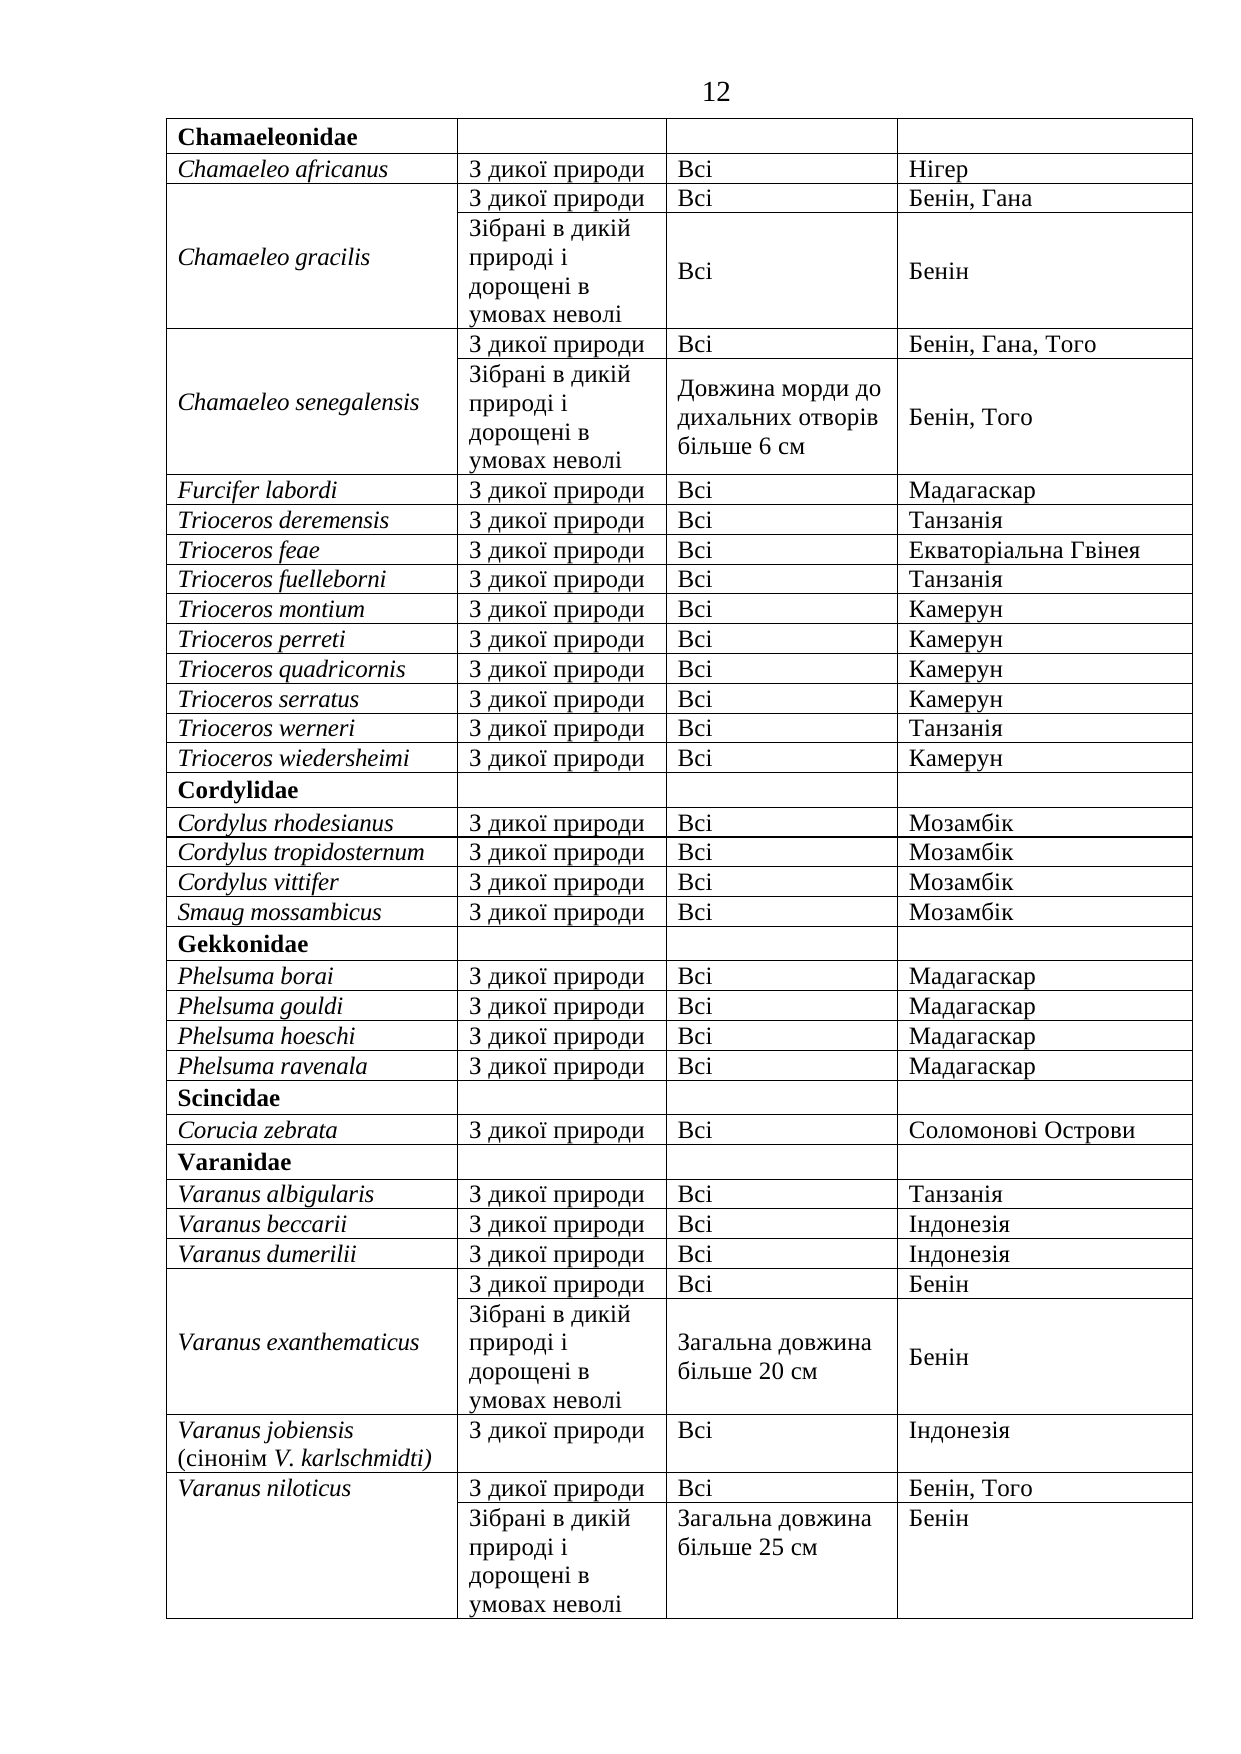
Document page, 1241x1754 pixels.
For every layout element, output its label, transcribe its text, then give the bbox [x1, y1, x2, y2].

table_cell З дикої природи [458, 897, 666, 926]
table_cell Varanus dumerilii [167, 1239, 457, 1268]
table_cell Бенін, Того [898, 359, 1192, 474]
table_cell Chamaeleo senegalensis [167, 329, 457, 474]
table_cell Мадагаскар [898, 1051, 1192, 1079]
table_cell Індонезія [898, 1209, 1192, 1238]
table_cell З дикої природи [458, 1021, 666, 1050]
table_cell Танзанія [898, 714, 1192, 742]
table_cell З дикої природи [458, 184, 666, 212]
table_cell Всі [667, 1415, 897, 1472]
table_cell Всі [667, 535, 897, 563]
table_cell Trioceros feae [167, 535, 457, 563]
table_cell Мадагаскар [898, 961, 1192, 990]
table_cell З дикої природи [458, 1415, 666, 1472]
table_cell Phelsuma borai [167, 961, 457, 990]
table_cell [898, 1145, 1192, 1178]
table_cell Varanidae [167, 1145, 457, 1178]
table_cell З дикої природи [458, 991, 666, 1020]
table_cell Довжина морди до дихальних отворів більше 6 см [667, 359, 897, 474]
table_cell Камерун [898, 684, 1192, 712]
table_cell Всі [667, 1180, 897, 1208]
table_cell Varanus jobiensis (сінонім V. karlschmidti) [167, 1415, 457, 1472]
table_cell Trioceros perreti [167, 624, 457, 653]
table_cell Всі [667, 594, 897, 623]
table_cell Всі [667, 961, 897, 990]
table_cell З дикої природи [458, 594, 666, 623]
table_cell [458, 1503, 666, 1618]
table_cell Всі [667, 654, 897, 683]
table_cell З дикої природи [458, 329, 666, 358]
table_cell З дикої природи [458, 624, 666, 653]
table_cell Chamaeleonidae [167, 119, 457, 153]
table_cell Всі [667, 213, 897, 328]
table_cell З дикої природи [458, 1269, 666, 1298]
table_cell Всі [667, 991, 897, 1020]
table_cell Chamaeleo africanus [167, 154, 457, 182]
table_cell З дикої природи [458, 684, 666, 712]
table_cell [458, 773, 666, 807]
table_cell Зібрані в дикій природі і дорощені в умовах неволі [458, 213, 666, 328]
table_cell [898, 1081, 1192, 1114]
table_cell [898, 927, 1192, 960]
table_cell [898, 119, 1192, 153]
table_cell З дикої природи [458, 154, 666, 182]
table_cell Всі [667, 1473, 897, 1502]
table_cell З дикої природи [458, 743, 666, 772]
table_cell Камерун [898, 594, 1192, 623]
table_cell Trioceros wiedersheimi [167, 743, 457, 772]
table_cell Trioceros deremensis [167, 505, 457, 534]
table_cell З дикої природи [458, 565, 666, 593]
table_cell Furcifer labordi [167, 475, 457, 504]
table_cell З дикої природи [458, 1209, 666, 1238]
table_cell Cordylus tropidosternum [167, 838, 457, 866]
table_cell [458, 1145, 666, 1178]
table_cell Камерун [898, 624, 1192, 653]
table_cell Бенін [898, 1269, 1192, 1298]
table_cell Phelsuma gouldi [167, 991, 457, 1020]
table_cell Trioceros montium [167, 594, 457, 623]
table_cell Chamaeleo gracilis [167, 184, 457, 328]
table_cell Загальна довжина більше 20 см [667, 1299, 897, 1414]
table_cell З дикої природи [458, 475, 666, 504]
table_cell [667, 927, 897, 960]
table_cell [667, 1145, 897, 1178]
table_cell Індонезія [898, 1415, 1192, 1472]
table_cell Phelsuma ravenala [167, 1051, 457, 1079]
table_cell З дикої природи [458, 1115, 666, 1144]
table_cell Всі [667, 1209, 897, 1238]
table_cell Всі [667, 329, 897, 358]
table_cell Камерун [898, 654, 1192, 683]
table_cell Varanus niloticus [167, 1473, 457, 1618]
table_cell З дикої природи [458, 808, 666, 836]
table_cell Gekkonidae [167, 927, 457, 960]
table_cell Всі [667, 1239, 897, 1268]
table_cell Corucia zebrata [167, 1115, 457, 1144]
table_cell [667, 773, 897, 807]
table_cell Камерун [898, 743, 1192, 772]
table_cell Всі [667, 743, 897, 772]
table_cell [458, 1081, 666, 1114]
table_cell Всі [667, 1115, 897, 1144]
table_cell Всі [667, 808, 897, 836]
table_cell [458, 927, 666, 960]
table_cell Індонезія [898, 1239, 1192, 1268]
table_cell З дикої природи [458, 1051, 666, 1079]
table_cell Зібрані в дикій природі і дорощені в умовах неволі [458, 359, 666, 474]
table_cell Бенін, Гана [898, 184, 1192, 212]
table_cell З дикої природи [458, 654, 666, 683]
table_cell Phelsuma hoeschi [167, 1021, 457, 1050]
table_cell Зібрані в дикій природі і дорощені в умовах неволі [458, 1299, 666, 1414]
table_cell Танзанія [898, 565, 1192, 593]
table_cell Танзанія [898, 1180, 1192, 1208]
table_cell Нігер [898, 154, 1192, 182]
table_cell Бенін, Гана, Того [898, 329, 1192, 358]
table_cell Trioceros quadricornis [167, 654, 457, 683]
table_cell Мозамбік [898, 808, 1192, 836]
table_cell З дикої природи [458, 1180, 666, 1208]
table_cell Cordylidae [167, 773, 457, 807]
table_cell Всі [667, 838, 897, 866]
table_cell Varanus beccarii [167, 1209, 457, 1238]
table_cell Varanus albigularis [167, 1180, 457, 1208]
table_cell З дикої природи [458, 714, 666, 742]
table_cell Varanus exanthematicus [167, 1269, 457, 1414]
table_cell З дикої природи [458, 838, 666, 866]
table_cell [667, 119, 897, 153]
table_cell Соломонові Острови [898, 1115, 1192, 1144]
table_cell Мадагаскар [898, 1021, 1192, 1050]
table_cell З дикої природи [458, 535, 666, 563]
table_cell Мозамбік [898, 838, 1192, 866]
table_cell Trioceros serratus [167, 684, 457, 712]
table_cell Всі [667, 1269, 897, 1298]
table_cell Всі [667, 475, 897, 504]
table_cell Мозамбік [898, 867, 1192, 896]
table_cell Всі [667, 184, 897, 212]
table_cell Cordylus vittifer [167, 867, 457, 896]
table_cell Всі [667, 565, 897, 593]
table_cell Всі [667, 1021, 897, 1050]
table_cell Всі [667, 1051, 897, 1079]
table_cell З дикої природи [458, 1473, 666, 1502]
table_cell Мадагаскар [898, 991, 1192, 1020]
table_cell З дикої природи [458, 961, 666, 990]
table_cell Всі [667, 624, 897, 653]
table_cell Trioceros fuelleborni [167, 565, 457, 593]
table_cell Всі [667, 897, 897, 926]
table_cell Бенін, Того [898, 1473, 1192, 1502]
table_cell Екваторіальна Гвінея [898, 535, 1192, 563]
table_cell Cordylus rhodesianus [167, 808, 457, 836]
table_cell Всі [667, 867, 897, 896]
table_cell [458, 119, 666, 153]
table_cell Бенін [898, 213, 1192, 328]
table_cell З дикої природи [458, 505, 666, 534]
table_cell Мозамбік [898, 897, 1192, 926]
table_cell Scincidae [167, 1081, 457, 1114]
table_cell Бенін [898, 1503, 1192, 1618]
table_cell Мадагаскар [898, 475, 1192, 504]
table_cell З дикої природи [458, 1239, 666, 1268]
table_cell [667, 1081, 897, 1114]
table_cell Всі [667, 505, 897, 534]
table_cell Загальна довжина більше 25 см [667, 1503, 897, 1618]
table_cell Всі [667, 684, 897, 712]
table_cell Всі [667, 154, 897, 182]
table_cell Танзанія [898, 505, 1192, 534]
table_cell Всі [667, 714, 897, 742]
table_cell Бенін [898, 1299, 1192, 1414]
table_cell З дикої природи [458, 867, 666, 896]
table_cell Trioceros werneri [167, 714, 457, 742]
table_cell Smaug mossambicus [167, 897, 457, 926]
table_cell [898, 773, 1192, 807]
